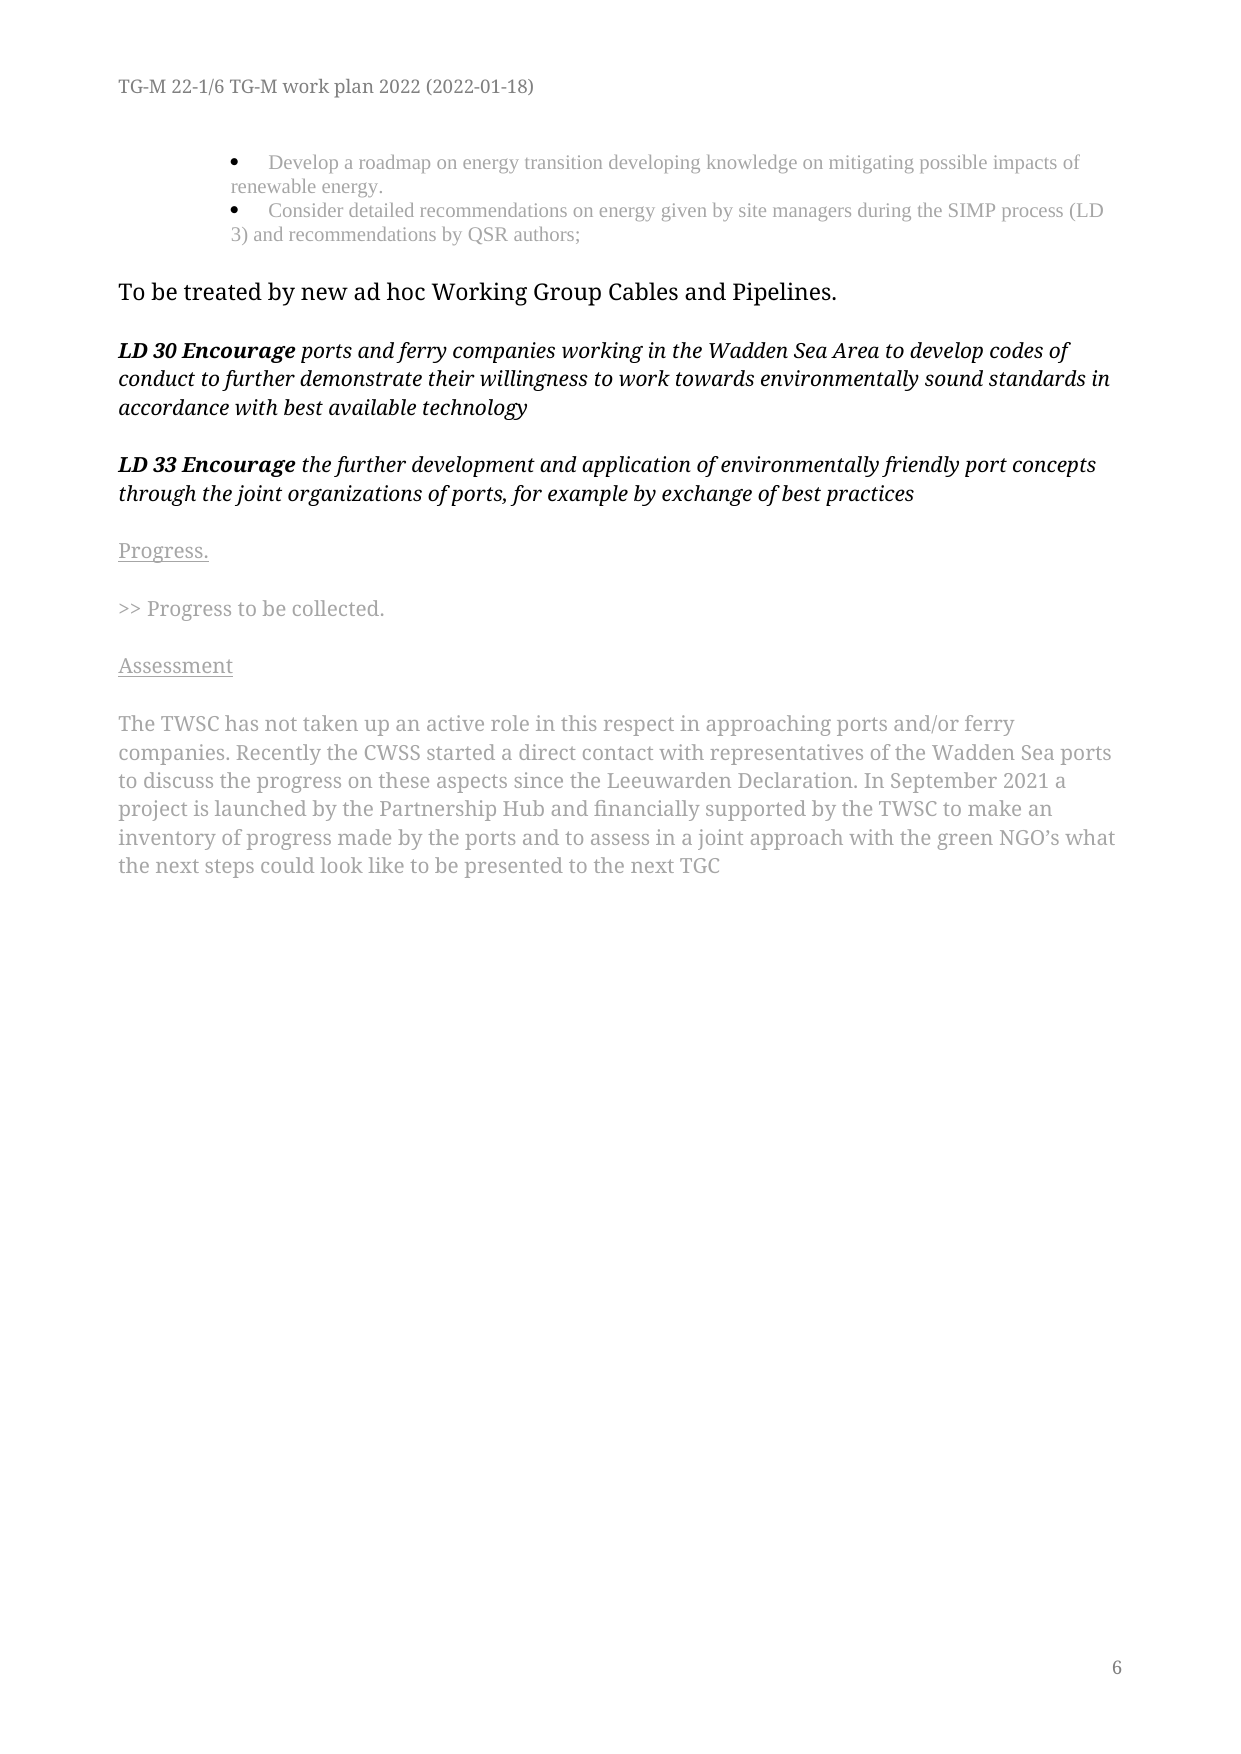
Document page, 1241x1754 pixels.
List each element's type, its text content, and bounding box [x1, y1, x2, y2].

list Develop a roadmap on energy transition developing knowledge on mitigating possible impacts of renewable energy. [231, 150, 1122, 198]
text Progress. [118, 536, 1122, 565]
text Assessment [118, 652, 1122, 680]
list Consider detailed recommendations on energy given by site managers during the SIMP process (LD 3) and recommendations by QSR authors; [231, 198, 1122, 246]
text The TWSC has not taken up an active role in this respect in approaching ports and/or ferry companies. Recently the CWSS started a direct contact with representatives of the Wadden Sea ports to discuss the progress on these aspects since the Leeuwarden Declaration. In September 2021 a project is launched by the Partnership Hub and financially supported by the TWSC to make an inventory of progress made by the ports and to assess in a joint approach with the green NGO’s what the next steps could look like to be presented to the next TGC [118, 709, 1122, 880]
text LD 33 Encourage the further development and application of environmentally friendly port concepts through the joint organizations of ports, for example by exchange of best practices [118, 450, 1122, 507]
text >> Progress to be collected. [118, 594, 1122, 622]
text To be treated by new ad hoc Working Group Cables and Pipelines. [118, 275, 1122, 307]
text LD 30 Encourage ports and ferry companies working in the Wadden Sea Area to develop codes of conduct to further demonstrate their willingness to work towards environmentally sound standards in accordance with best available technology [118, 336, 1122, 421]
